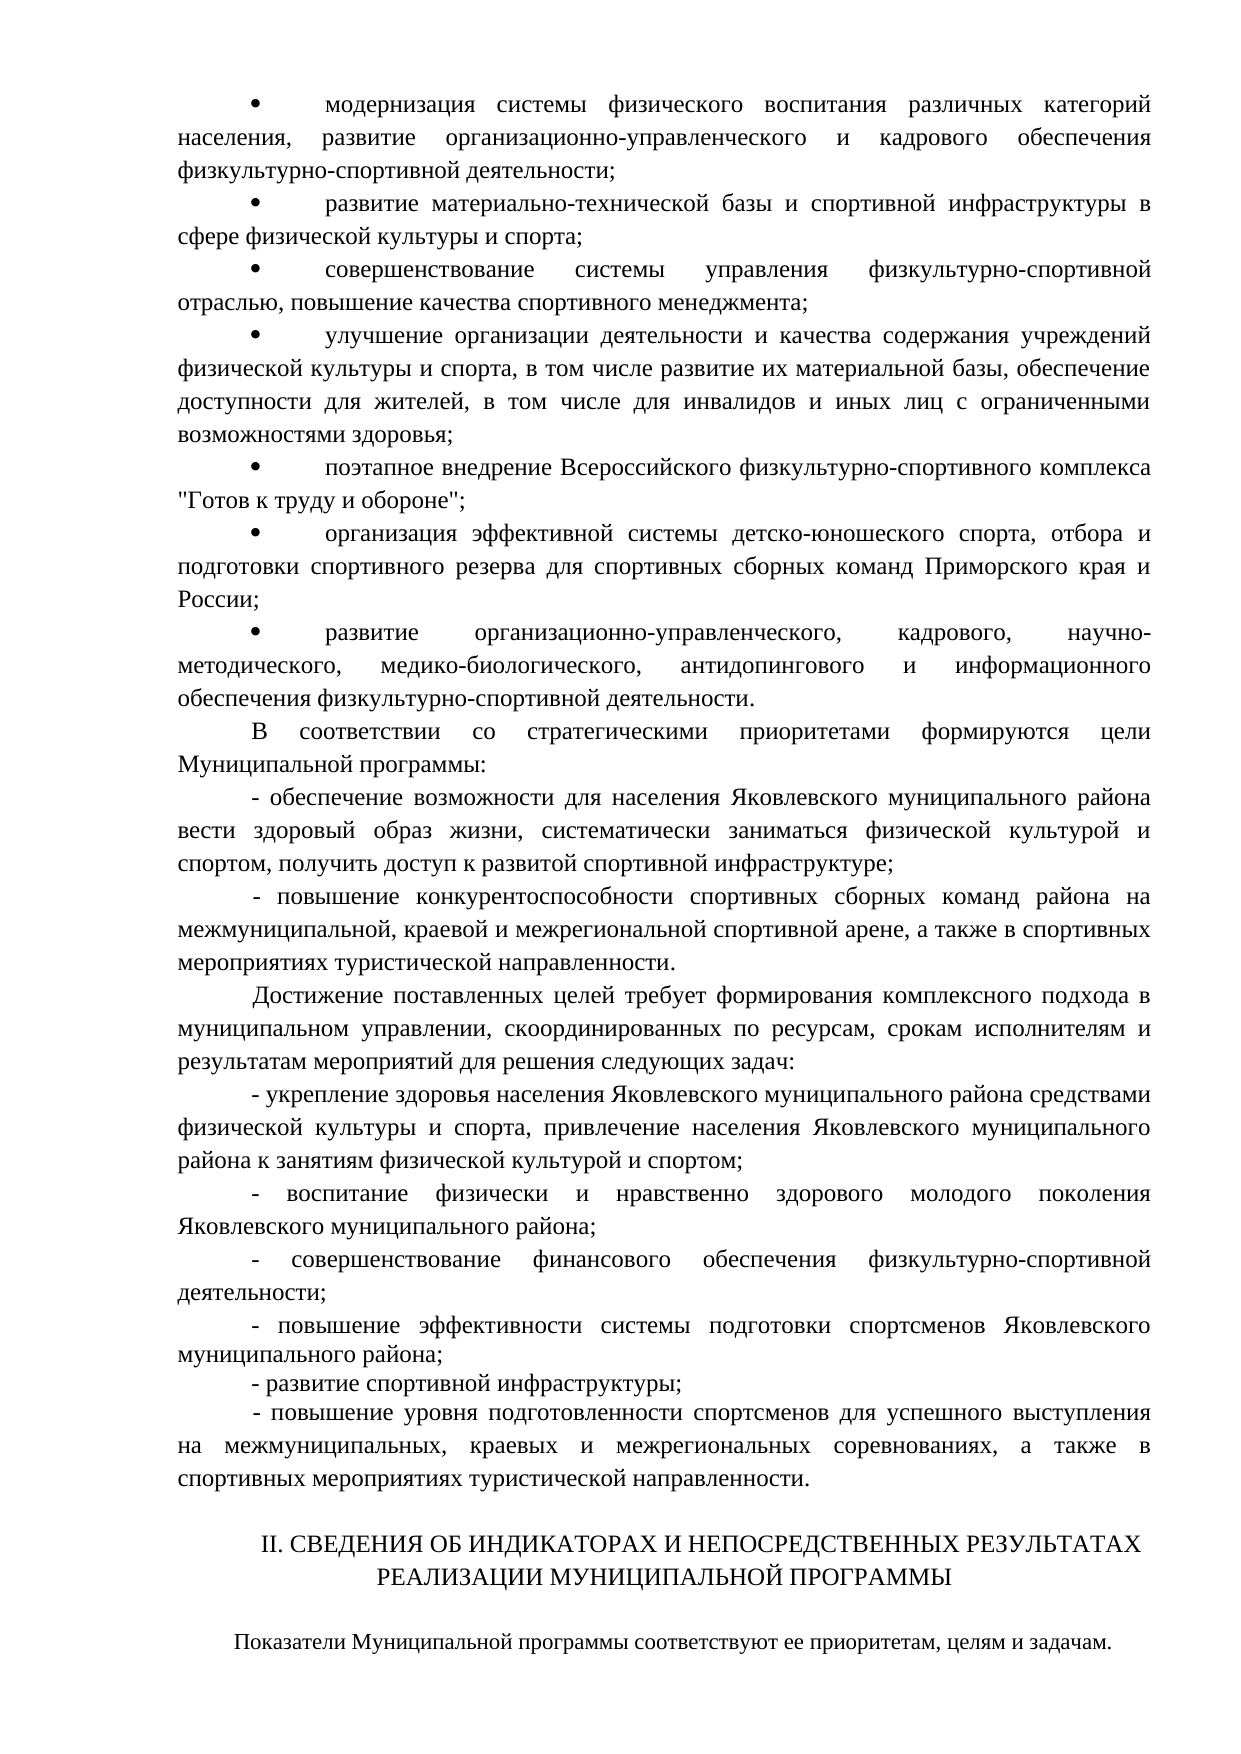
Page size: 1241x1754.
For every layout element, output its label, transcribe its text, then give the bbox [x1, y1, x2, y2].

text - обеспечение возможности для населения Яковлевского муниципального района вести здоровый образ жизни, систематически заниматься физической культурой и спортом, получить доступ к развитой спортивной инфраструктуре; [177, 782, 1152, 877]
text II. СВЕДЕНИЯ ОБ ИНДИКАТОРАХ И НЕПОСРЕДСТВЕННЫХ РЕЗУЛЬТАТАХ РЕАЛИЗАЦИИ МУНИЦИПАЛЬНОЙ ПРОГРАММЫ [177, 1529, 1152, 1591]
text - повышение конкурентоспособности спортивных сборных команд района на межмуниципальной, краевой и межрегиональной спортивной арене, а также в спортивных мероприятиях туристической направленности. [177, 881, 1152, 976]
list развитие материально-технической базы и спортивной инфраструктуры в сфере физической культуры и спорта; [177, 188, 1152, 249]
text Достижение поставленных целей требует формирования комплексного подхода в муниципальном управлении, скоординированных по ресурсам, срокам исполнителям и результатам мероприятий для решения следующих задач: [177, 980, 1152, 1075]
text - повышение эффективности системы подготовки спортсменов Яковлевского муниципального района; [177, 1310, 1152, 1368]
text - совершенствование финансового обеспечения физкультурно-спортивной деятельности; [177, 1244, 1152, 1306]
text - воспитание физически и нравственно здорового молодого поколения Яковлевского муниципального района; [177, 1178, 1152, 1240]
text - укрепление здоровья населения Яковлевского муниципального района средствами физической культуры и спорта, привлечение населения Яковлевского муниципального района к занятиям физической культурой и спортом; [177, 1079, 1152, 1174]
list поэтапное внедрение Всероссийского физкультурно-спортивного комплекса "Готов к труду и обороне"; [177, 452, 1152, 514]
text В соответствии со стратегическими приоритетами формируются цели Муниципальной программы: [177, 716, 1152, 778]
list организация эффективной системы детско-юношеского спорта, отбора и подготовки спортивного резерва для спортивных сборных команд Приморского края и России; [177, 518, 1152, 613]
list совершенствование системы управления физкультурно-спортивной отраслью, повышение качества спортивного менеджмента; [177, 254, 1152, 316]
text - повышение уровня подготовленности спортсменов для успешного выступления на межмуниципальных, краевых и межрегиональных соревнованиях, а также в спортивных мероприятиях туристической направленности. [177, 1397, 1152, 1491]
list развитие организационно-управленческого, кадрового, научно-методического, медико-биологического, антидопингового и информационного обеспечения физкультурно-спортивной деятельности. [177, 617, 1152, 712]
list улучшение организации деятельности и качества содержания учреждений физической культуры и спорта, в том числе развитие их материальной базы, обеспечение доступности для жителей, в том числе для инвалидов и иных лиц с ограниченными возможностями здоровья; [177, 320, 1152, 448]
text Показатели Муниципальной программы соответствуют ее приоритетам, целям и задачам. [177, 1628, 1152, 1654]
text - развитие спортивной инфраструктуры; [177, 1368, 1152, 1397]
list модернизация системы физического воспитания различных категорий населения, развитие организационно-управленческого и кадрового обеспечения физкультурно-спортивной деятельности; [177, 89, 1152, 183]
